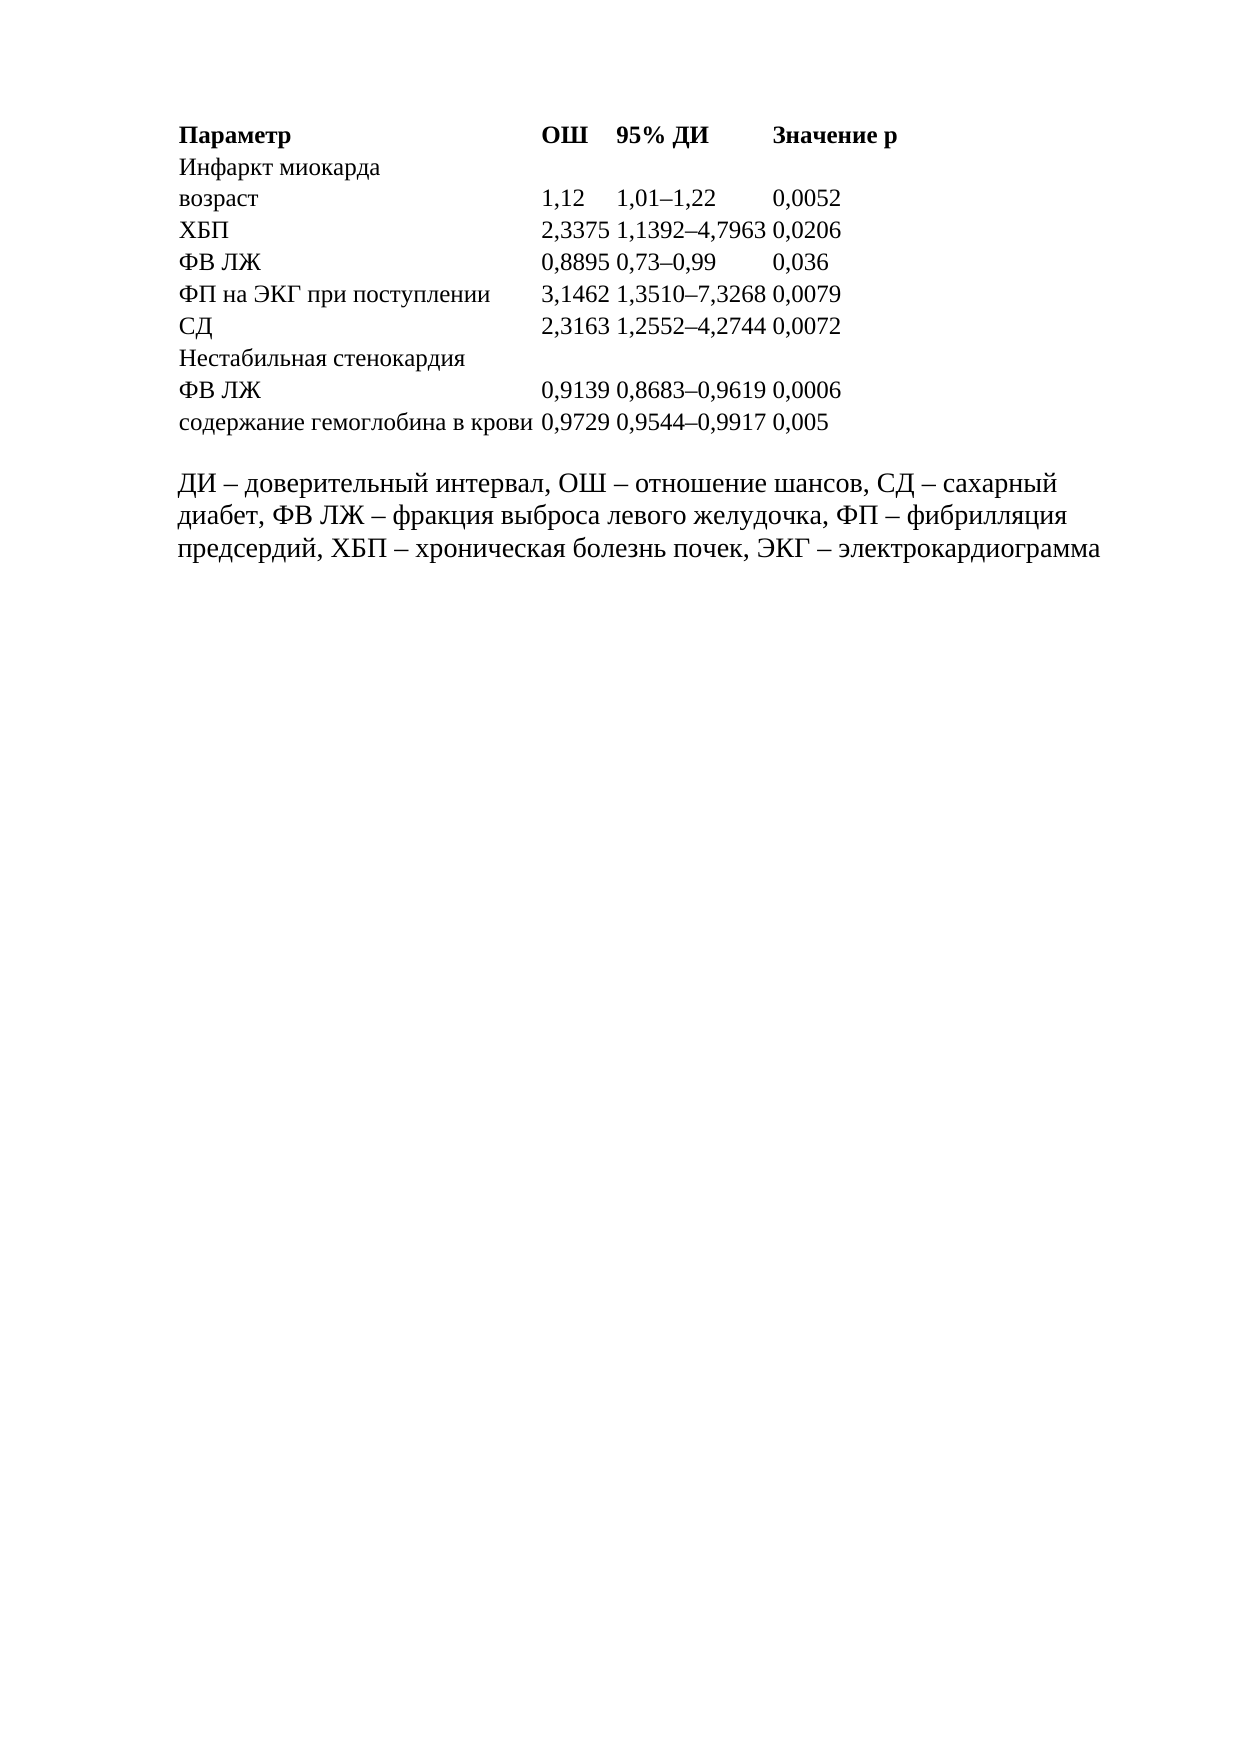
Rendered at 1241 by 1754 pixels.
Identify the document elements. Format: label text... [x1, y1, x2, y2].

table_cell Инфаркт миокарда [177, 150, 904, 182]
table_cell 0,0006 [771, 373, 904, 405]
table_cell 0,9544–0,9917 [615, 405, 771, 437]
table_cell ХБП [177, 214, 539, 246]
table_cell 0,73–0,99 [615, 246, 771, 277]
table_cell 0,9729 [540, 405, 614, 437]
table_cell 2,3375 [540, 214, 614, 246]
table_cell ФП на ЭКГ при поступлении [177, 278, 539, 309]
table_cell ФВ ЛЖ [177, 246, 539, 277]
table_cell 1,01–1,22 [615, 182, 771, 214]
table_cell 0,8895 [540, 246, 614, 277]
table_cell 0,036 [771, 246, 904, 277]
table_cell 0,005 [771, 405, 904, 437]
text ДИ – доверительный интервал, ОШ – отношение шансов, СД – сахарный диабет, ФВ ЛЖ – фракция выброса левого желудочка, ФП – фибрилляция предсердий, ХБП – хроническая болезнь почек, ЭКГ – электрокардиограмма [177, 466, 1152, 563]
table_cell 1,1392–4,7963 [615, 214, 771, 246]
table_cell 1,12 [540, 182, 614, 214]
table_cell 0,8683–0,9619 [615, 373, 771, 405]
table_cell 0,0079 [771, 278, 904, 309]
table_cell 0,0052 [771, 182, 904, 214]
table_cell возраст [177, 182, 539, 214]
table_cell 0,0206 [771, 214, 904, 246]
table_header 95% ДИ [615, 118, 771, 150]
table_cell 2,3163 [540, 309, 614, 341]
table_cell СД [177, 309, 539, 341]
table_cell 3,1462 [540, 278, 614, 309]
table_header Значение p [771, 118, 904, 150]
table_cell 0,0072 [771, 309, 904, 341]
table_header ОШ [540, 118, 614, 150]
table_cell ФВ ЛЖ [177, 373, 539, 405]
table_header Параметр [177, 118, 539, 150]
table_cell содержание гемоглобина в крови [177, 405, 539, 437]
table_cell 1,2552–4,2744 [615, 309, 771, 341]
table_cell 1,3510–7,3268 [615, 278, 771, 309]
table_cell 0,9139 [540, 373, 614, 405]
table_cell Нестабильная стенокардия [177, 341, 904, 373]
